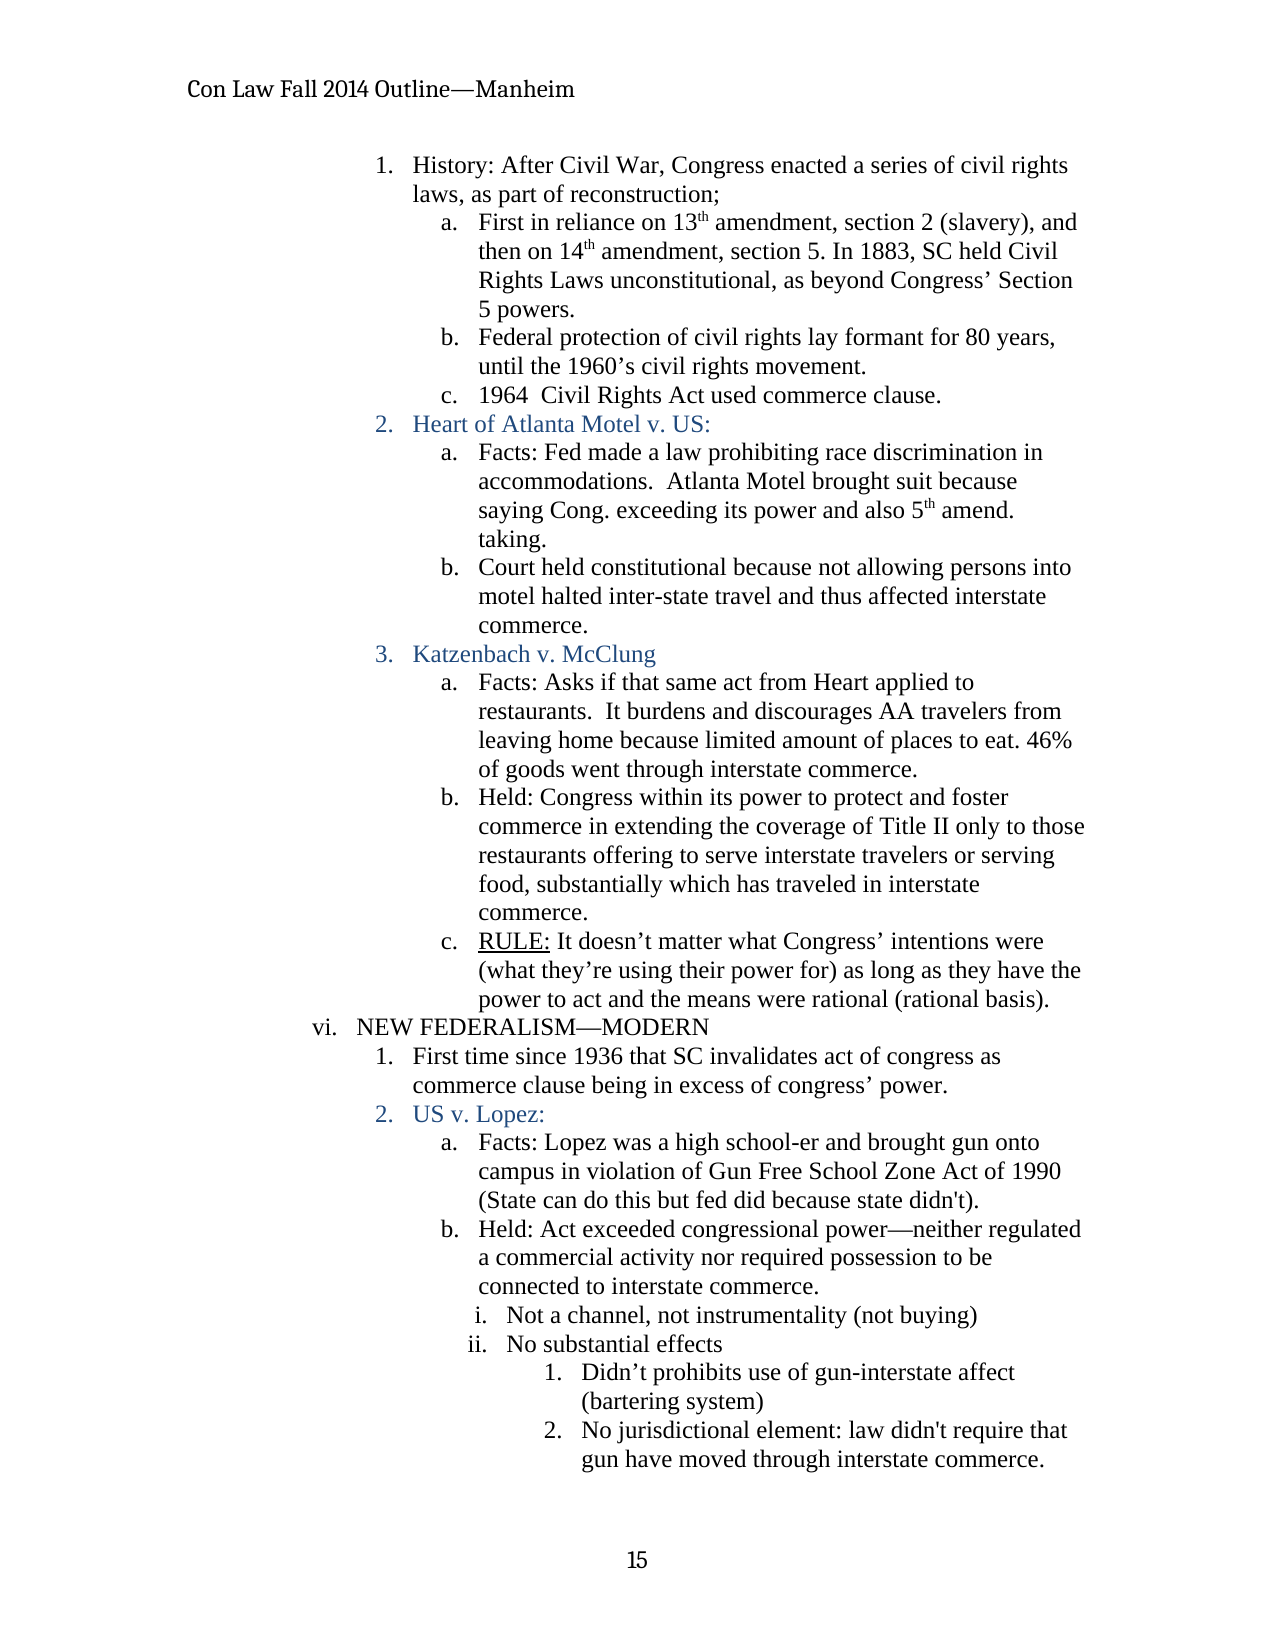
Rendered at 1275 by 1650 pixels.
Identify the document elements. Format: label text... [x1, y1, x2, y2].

list No jurisdictional element: law didn't require that gun have moved through interstate commerce. [544, 1415, 1087, 1472]
list 1964 Civil Rights Act used commerce clause. [441, 380, 1087, 409]
list First in reliance on 13th amendment, section 2 (slavery), and then on 14th amendment, section 5. In 1883, SC held Civil Rights Laws unconstitutional, as beyond Congress’ Section 5 powers. [441, 207, 1087, 322]
list US v. Lopez: [375, 1099, 1087, 1127]
list Didn’t prohibits use of gun-interstate affect (bartering system) [544, 1357, 1087, 1415]
list Not a channel, not instrumentality (not buying) [487, 1300, 1087, 1329]
list Heart of Atlanta Motel v. US: [375, 409, 1087, 437]
list Held: Act exceeded congressional power—neither regulated a commercial activity nor required possession to be connected to interstate commerce. [441, 1214, 1087, 1300]
list Facts: Lopez was a high school-er and brought gun onto campus in violation of Gun Free School Zone Act of 1990 (State can do this but fed did because state didn't). [441, 1127, 1087, 1214]
list Katzenbach v. McClung [375, 639, 1087, 667]
list Held: Congress within its power to protect and foster commerce in extending the coverage of Title II only to those restaurants offering to serve interstate travelers or serving food, substantially which has traveled in interstate commerce. [441, 782, 1087, 926]
list NEW FEDERALISM—MODERN [337, 1012, 1087, 1041]
list No substantial effects [487, 1329, 1087, 1357]
list First time since 1936 that SC invalidates act of congress as commerce clause being in excess of congress’ power. [375, 1041, 1087, 1099]
list Facts: Asks if that same act from Heart applied to restaurants. It burdens and discourages AA travelers from leaving home because limited amount of places to eat. 46% of goods went through interstate commerce. [441, 667, 1087, 782]
list Federal protection of civil rights lay formant for 80 years, until the 1960’s civil rights movement. [441, 322, 1087, 380]
list History: After Civil War, Congress enacted a series of civil rights laws, as part of reconstruction; [375, 150, 1087, 207]
list Facts: Fed made a law prohibiting race discrimination in accommodations. Atlanta Motel brought suit because saying Cong. exceeding its power and also 5th amend. taking. [441, 437, 1087, 552]
list RULE: It doesn’t matter what Congress’ intentions were (what they’re using their power for) as long as they have the power to act and the means were rational (rational basis). [441, 926, 1087, 1012]
list Court held constitutional because not allowing persons into motel halted inter-state travel and thus affected interstate commerce. [441, 552, 1087, 639]
